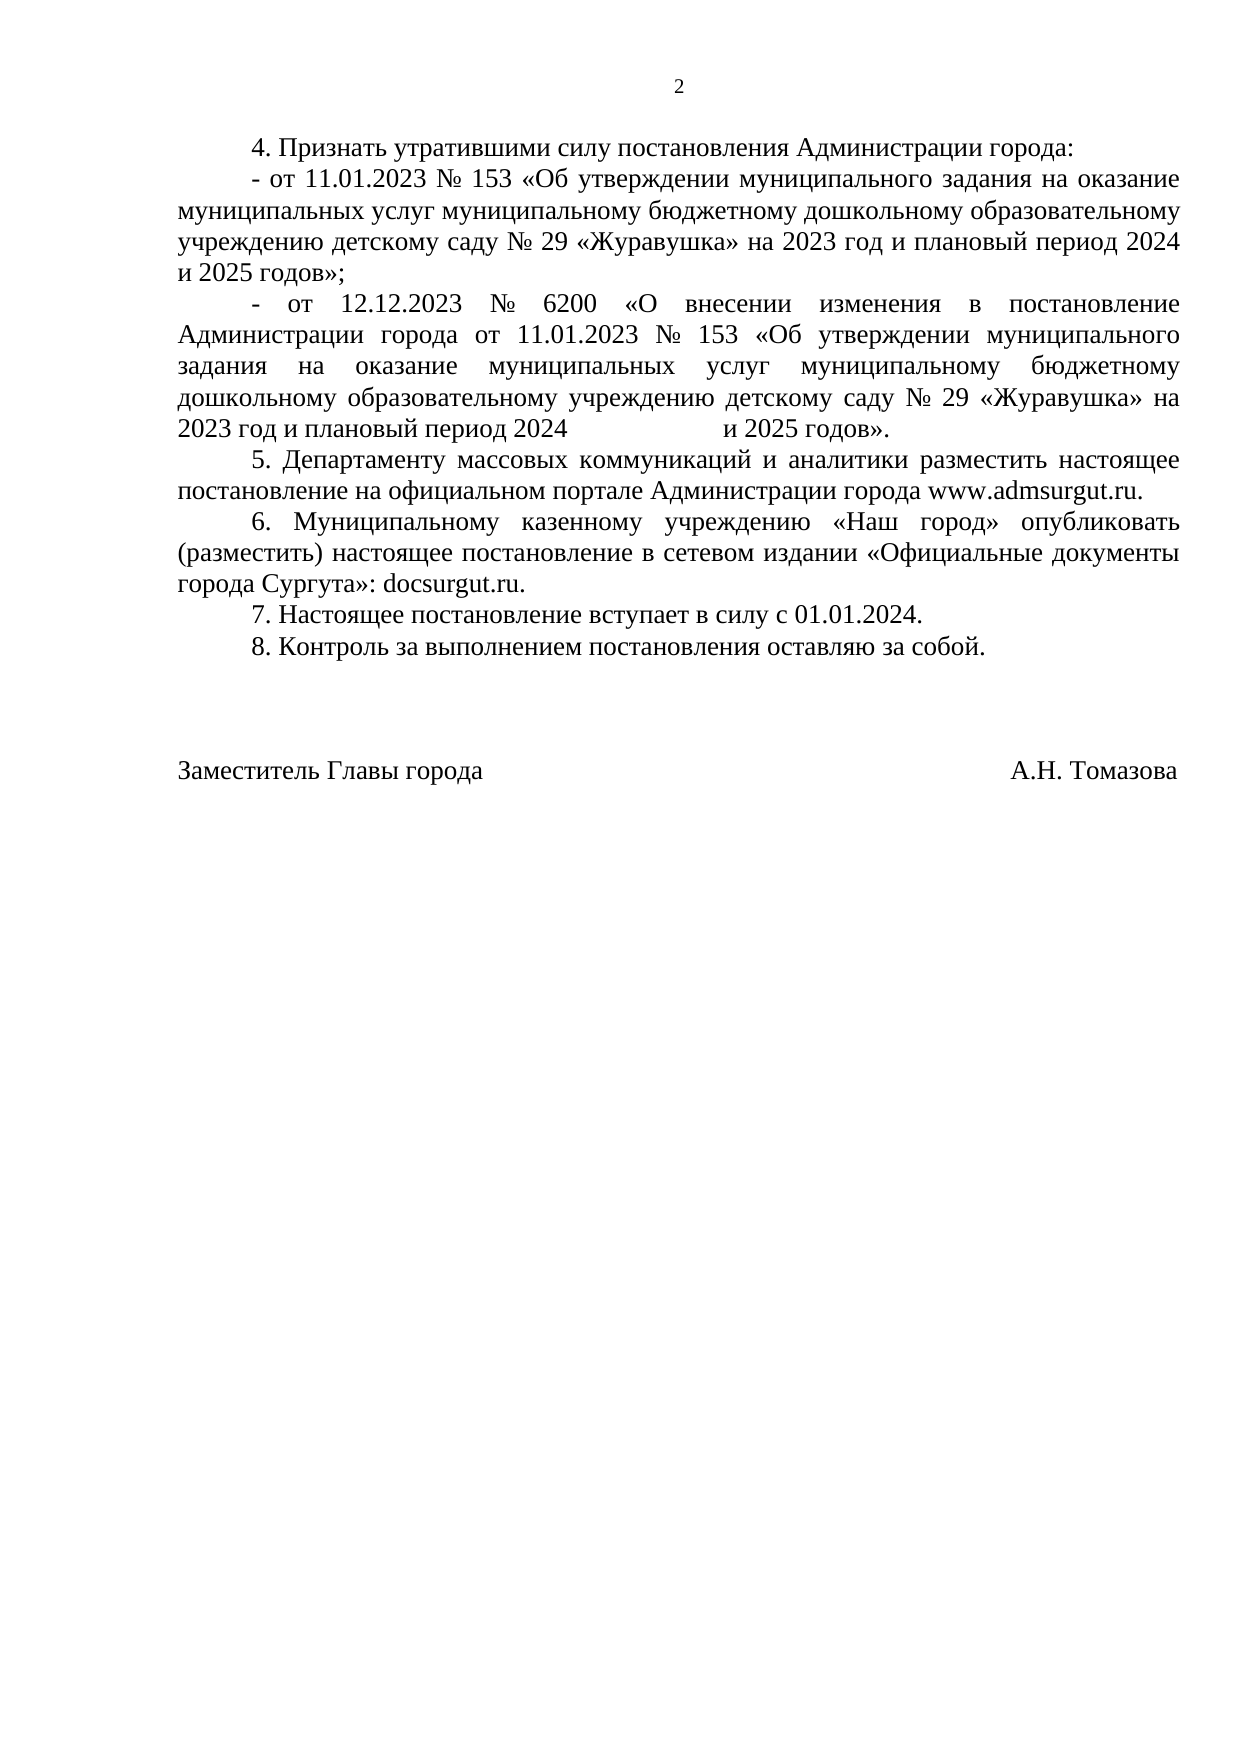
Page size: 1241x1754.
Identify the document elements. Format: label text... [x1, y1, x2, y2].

text - от 12.12.2023 № 6200 «О внесении изменения в постановление Администрации города от 11.01.2023 № 153 «Об утверждении муниципального задания на оказание муниципальных услуг муниципальному бюджетному дошкольному образовательному учреждению детскому саду № 29 «Журавушка» на 2023 год и плановый период 2024 и 2025 годов». [177, 287, 1181, 443]
text 4. Признать утратившими силу постановления Администрации города: [177, 131, 1181, 163]
text - от 11.01.2023 № 153 «Об утверждении муниципального задания на оказание муниципальных услуг муниципальному бюджетному дошкольному образовательному учреждению детскому саду № 29 «Журавушка» на 2023 год и плановый период 2024 и 2025 годов»; [177, 163, 1181, 287]
text 8. Контроль за выполнением постановления оставляю за собой. [177, 630, 1181, 661]
text Заместитель Главы города А.Н. Томазова [177, 754, 1181, 786]
text 6. Муниципальному казенному учреждению «Наш город» опубликовать (разместить) настоящее постановление в сетевом издании «Официальные документы города Сургута»: docsurgut.ru. [177, 505, 1181, 599]
text 5. Департаменту массовых коммуникаций и аналитики разместить настоящее постановление на официальном портале Администрации города www.admsurgut.ru. [177, 443, 1181, 505]
text 7. Настоящее постановление вступает в силу с 01.01.2024. [177, 599, 1181, 630]
